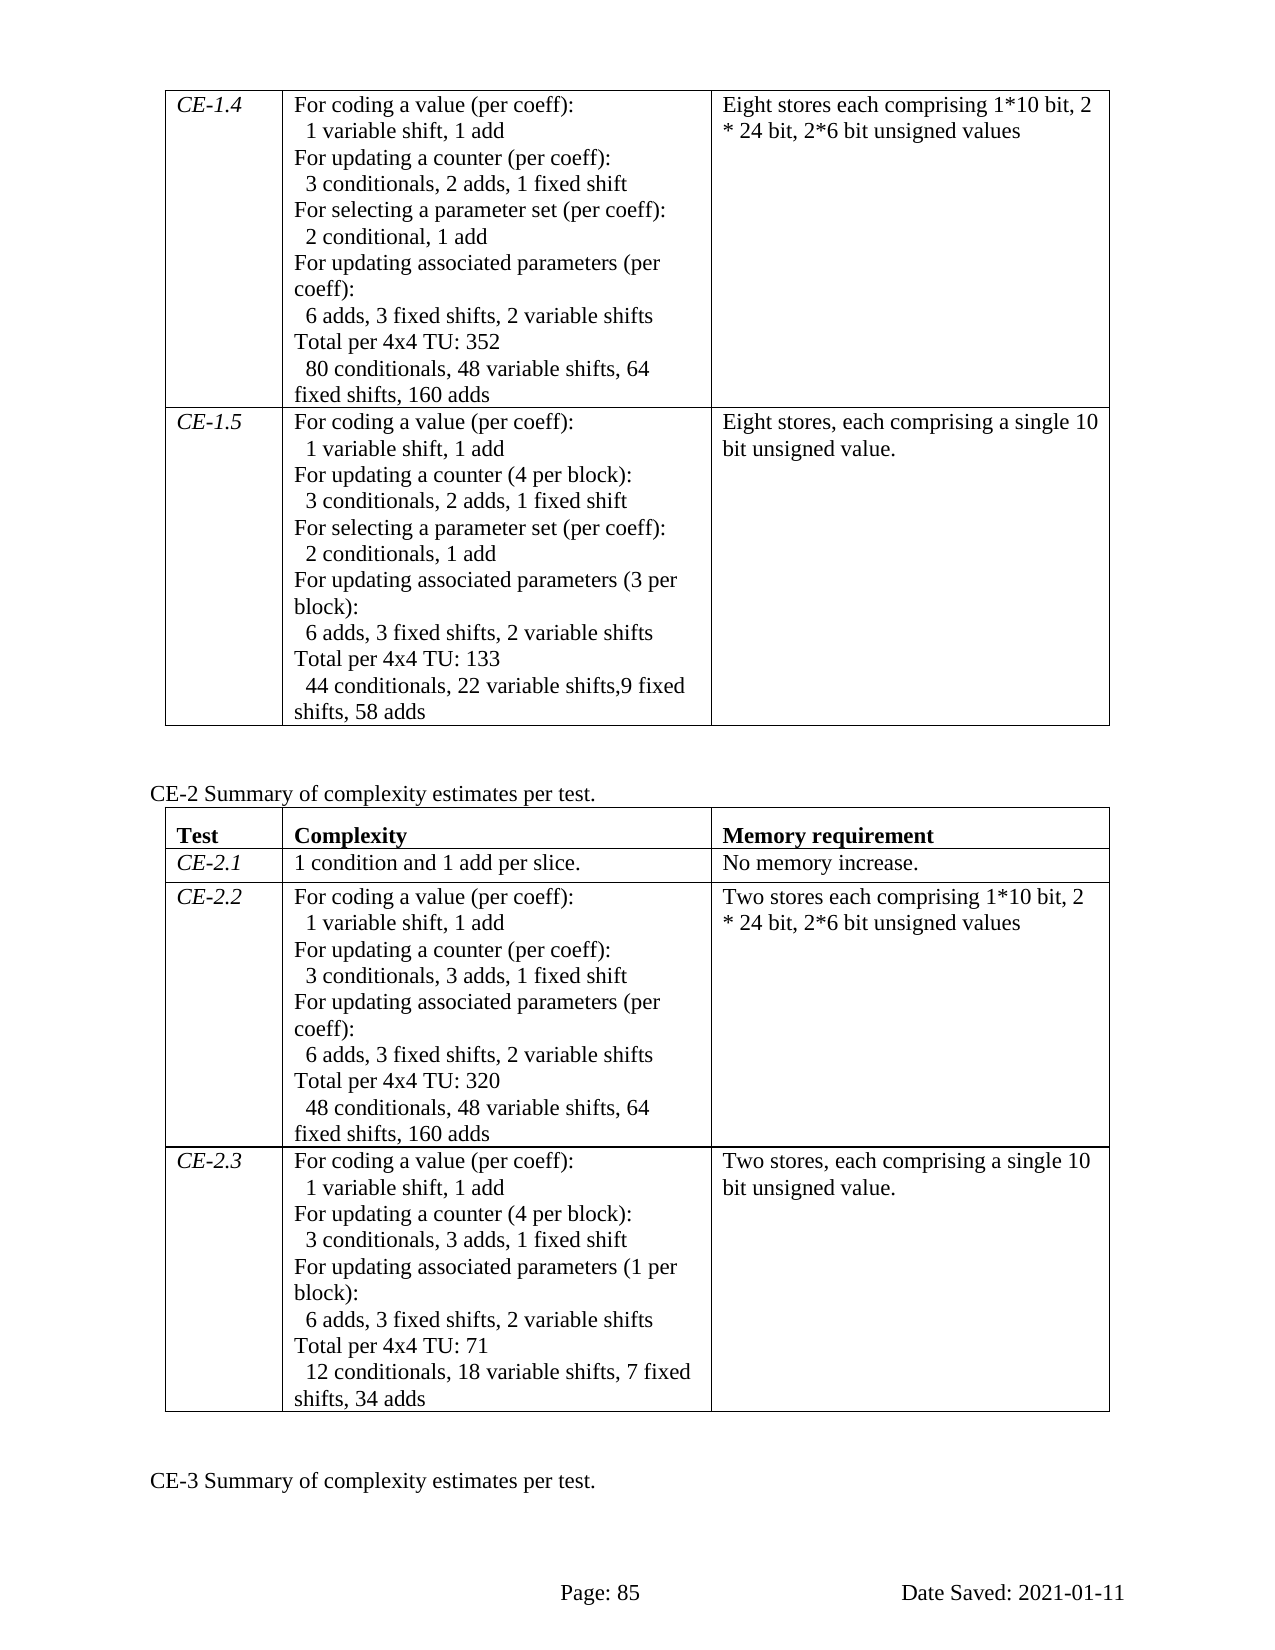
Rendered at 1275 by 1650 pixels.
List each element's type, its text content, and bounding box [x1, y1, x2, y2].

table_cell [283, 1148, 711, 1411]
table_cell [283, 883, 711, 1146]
text CE-3 Summary of complexity estimates per test. [150, 1467, 1125, 1493]
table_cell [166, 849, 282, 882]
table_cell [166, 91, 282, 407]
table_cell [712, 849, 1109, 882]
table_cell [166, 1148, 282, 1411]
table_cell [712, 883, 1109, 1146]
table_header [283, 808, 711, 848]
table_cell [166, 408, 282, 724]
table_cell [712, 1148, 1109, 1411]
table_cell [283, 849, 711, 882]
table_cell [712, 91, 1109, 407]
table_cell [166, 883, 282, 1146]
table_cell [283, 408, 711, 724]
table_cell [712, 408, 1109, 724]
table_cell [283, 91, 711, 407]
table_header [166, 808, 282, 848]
text CE-2 Summary of complexity estimates per test. [150, 780, 1125, 807]
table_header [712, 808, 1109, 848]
